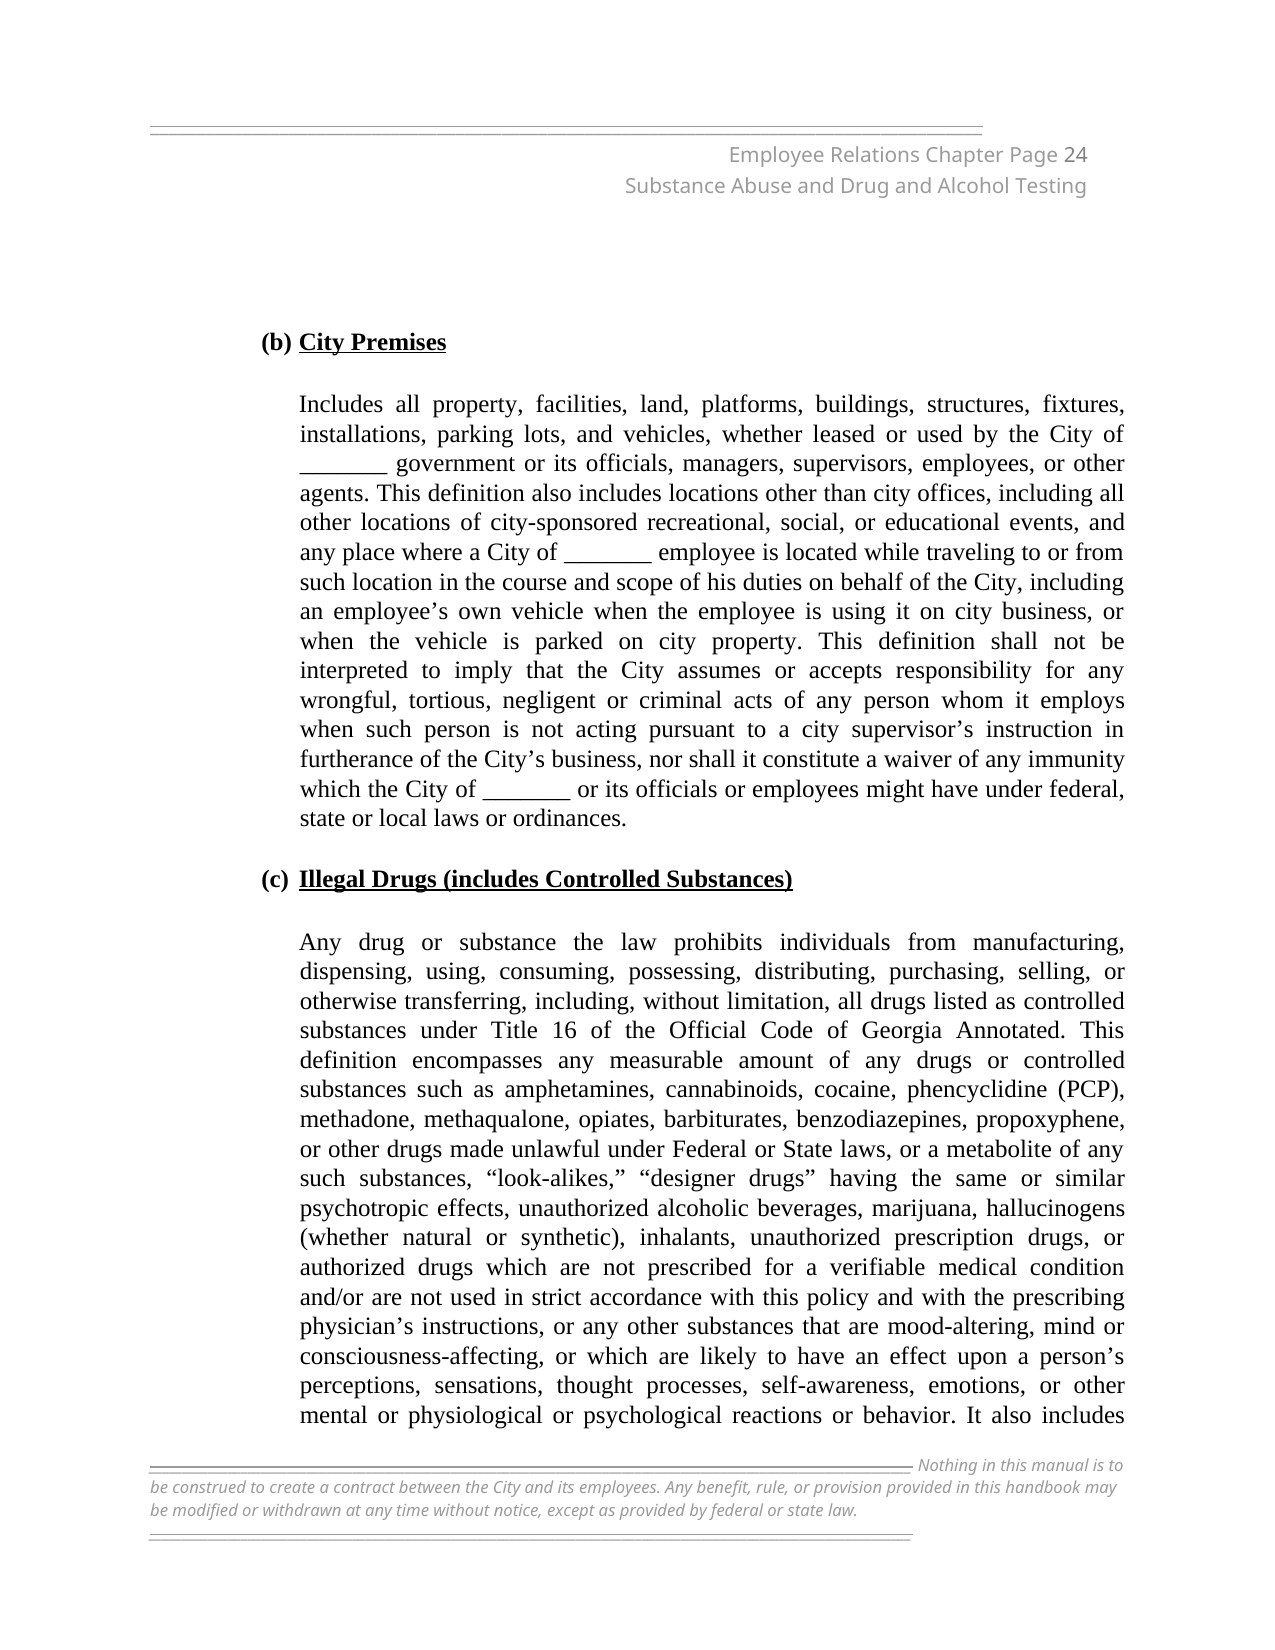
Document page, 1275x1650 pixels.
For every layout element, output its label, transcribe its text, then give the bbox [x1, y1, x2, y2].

list City Premises [261, 327, 1126, 356]
list Illegal Drugs (includes Controlled Substances) [261, 864, 1126, 893]
text Includes all property, facilities, land, platforms, buildings, structures, fixtures, installations, parking lots, and vehicles, whether leased or used by the City of _______ government or its officials, managers, supervisors, employees, or other agents. This definition also includes locations other than city offices, including all other locations of city-sponsored recreational, social, or educational events, and any place where a City of _______ employee is located while traveling to or from such location in the course and scope of his duties on behalf of the City, including an employee’s own vehicle when the employee is using it on city business, or when the vehicle is parked on city property. This definition shall not be interpreted to imply that the City assumes or accepts responsibility for any wrongful, tortious, negligent or criminal acts of any person whom it employs when such person is not acting pursuant to a city supervisor’s instruction in furtherance of the City’s business, nor shall it constitute a waiver of any immunity which the City of _______ or its officials or employees might have under federal, state or local laws or ordinances. [298, 389, 1126, 832]
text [298, 927, 1126, 1429]
